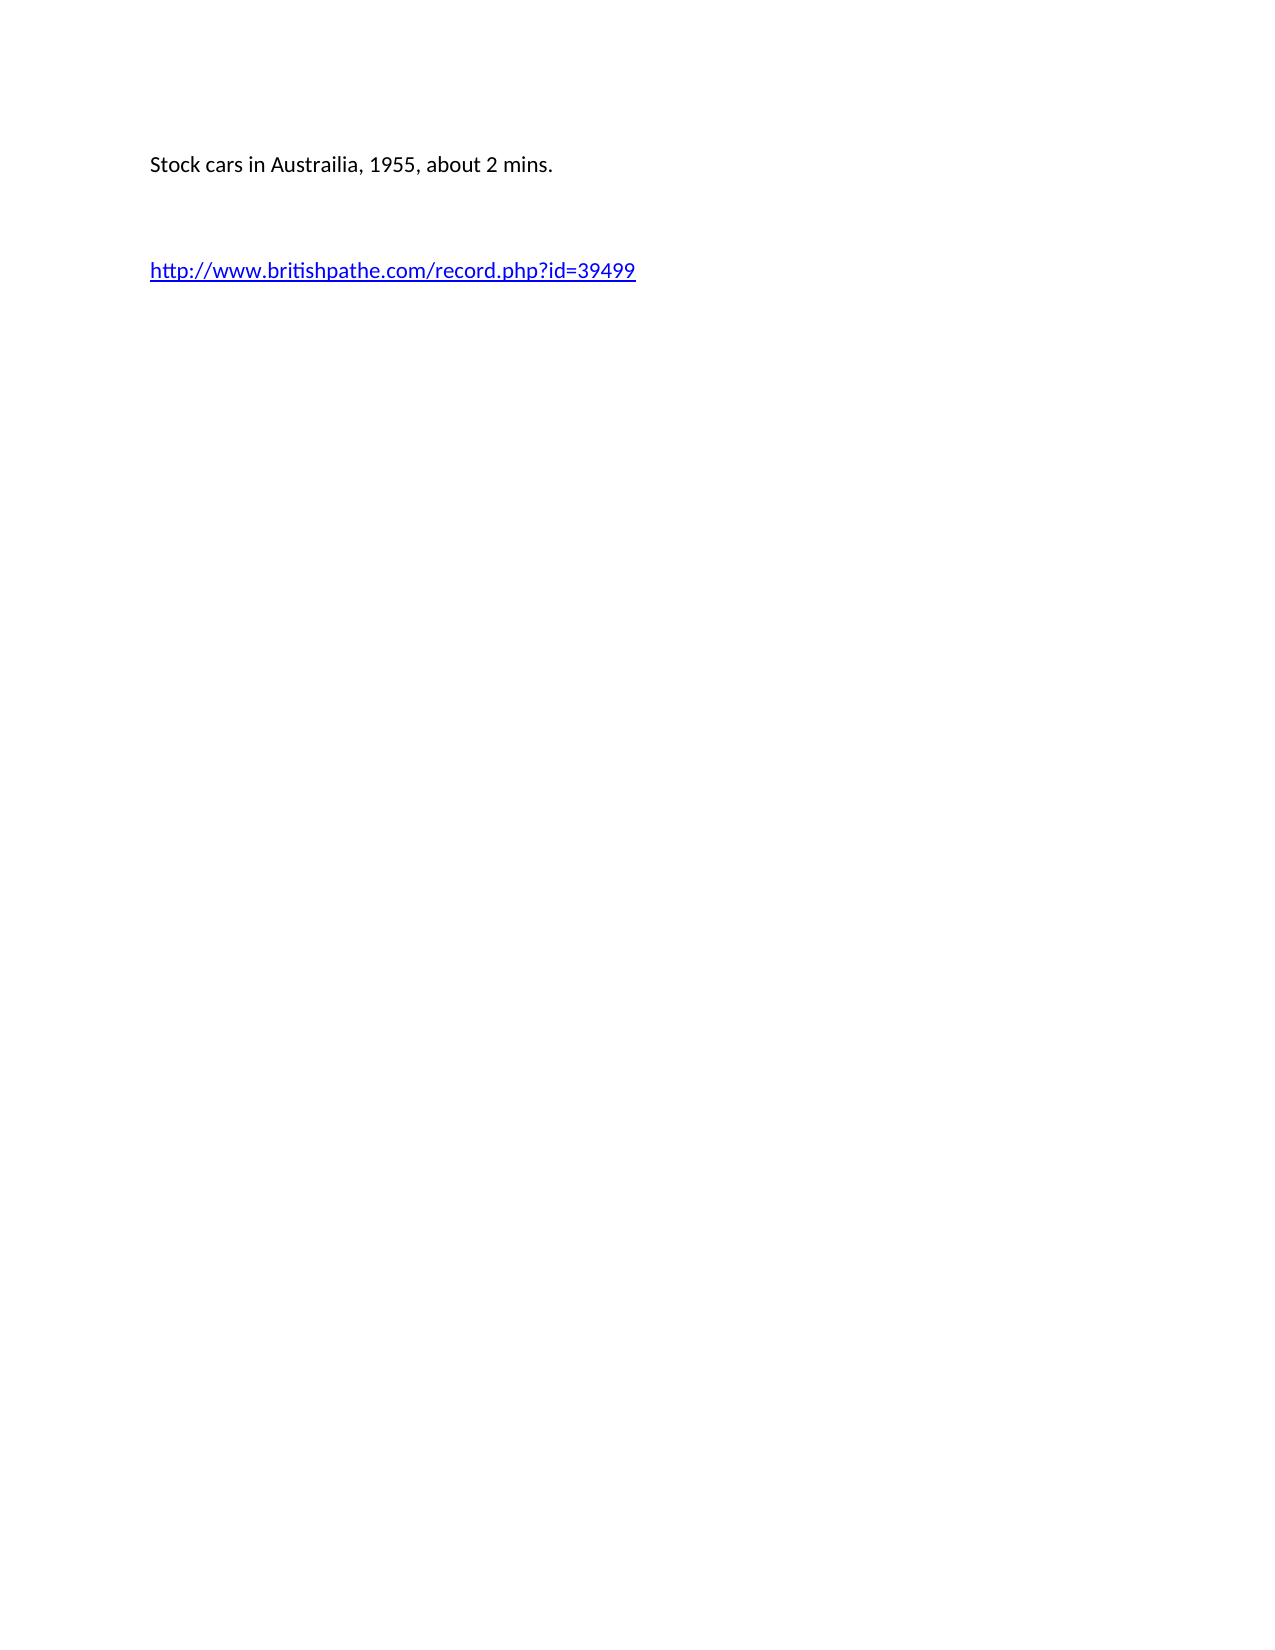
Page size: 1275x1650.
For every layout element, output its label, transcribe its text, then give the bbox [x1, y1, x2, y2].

text http://www.britishpathe.com/record.php?id=39499 [150, 256, 1125, 284]
text Stock cars in Austrailia, 1955, about 2 mins. [150, 150, 1125, 178]
